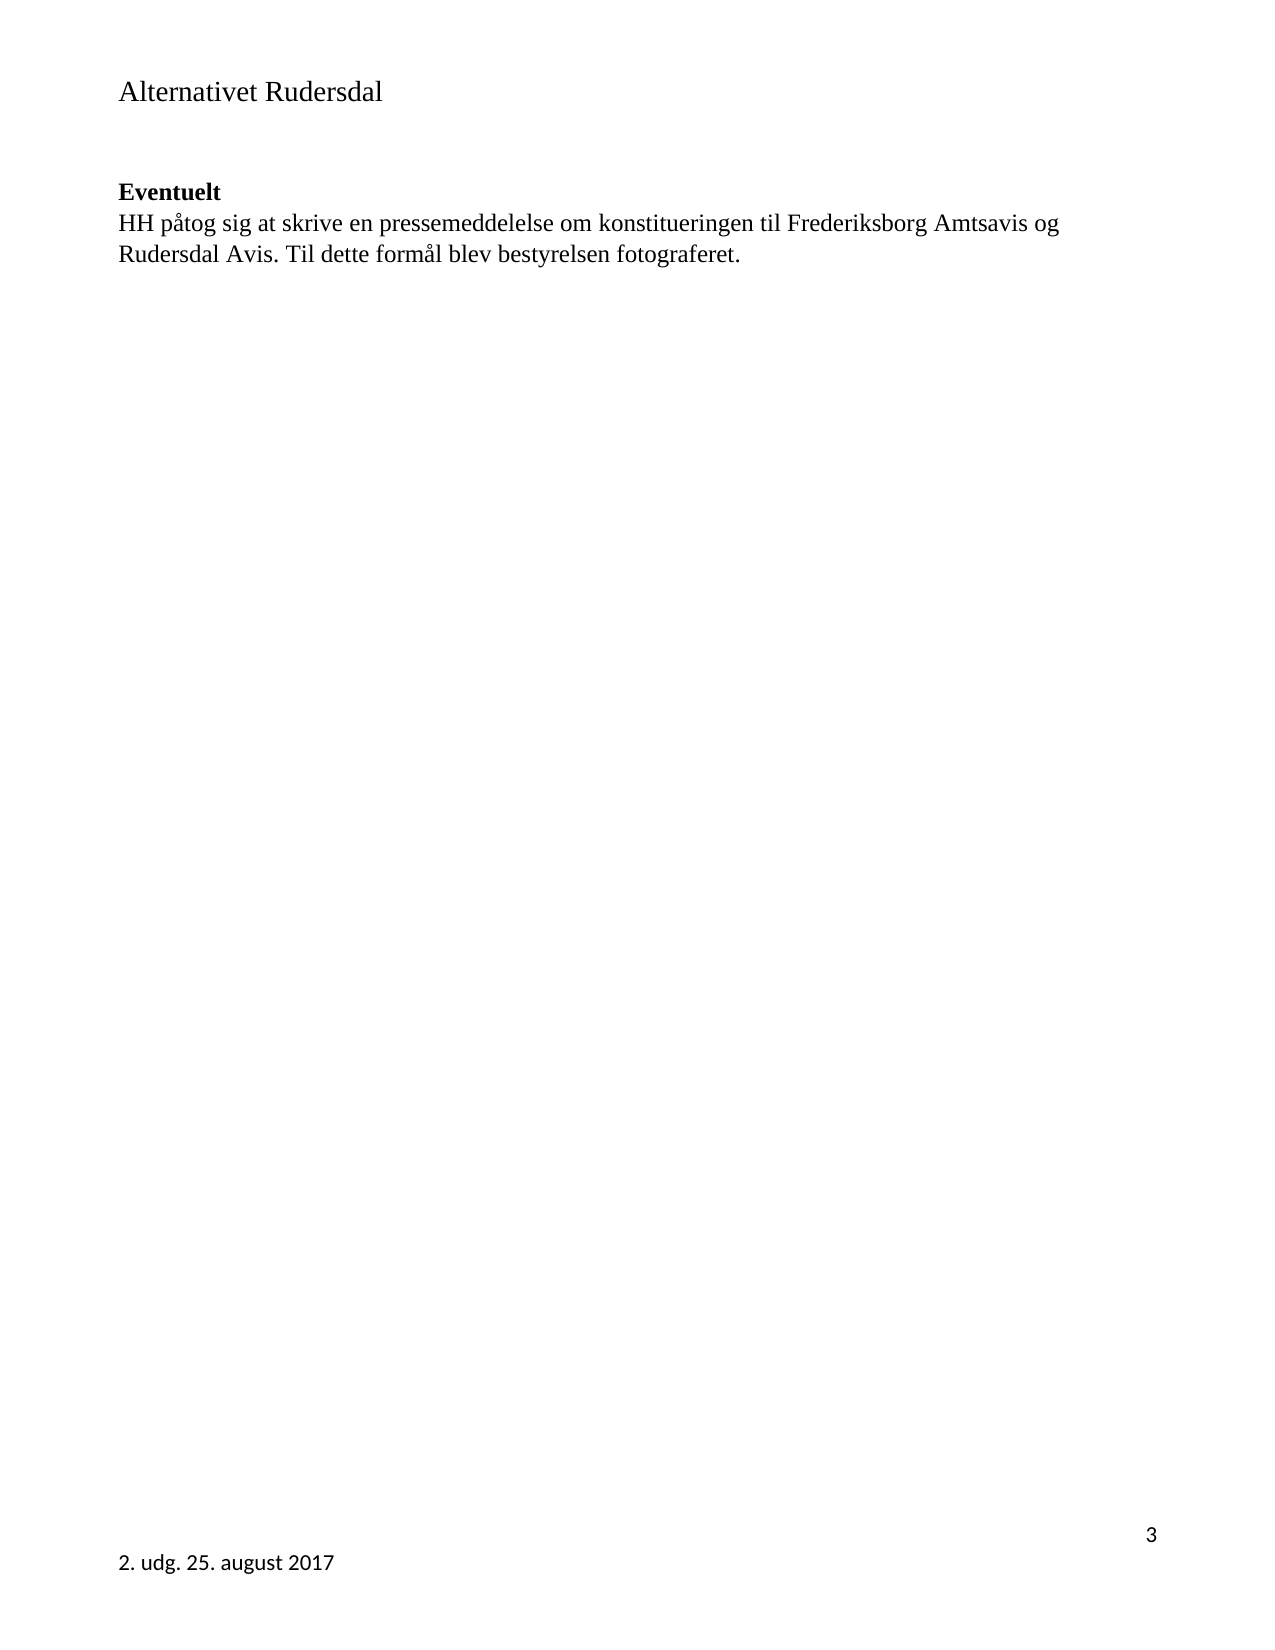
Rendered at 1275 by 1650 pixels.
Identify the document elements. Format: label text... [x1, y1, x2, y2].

text HH påtog sig at skrive en pressemeddelelse om konstitueringen til Frederiksborg Amtsavis og Rudersdal Avis. Til dette formål blev bestyrelsen fotograferet. [118, 208, 1157, 268]
text Eventuelt [118, 177, 1157, 206]
